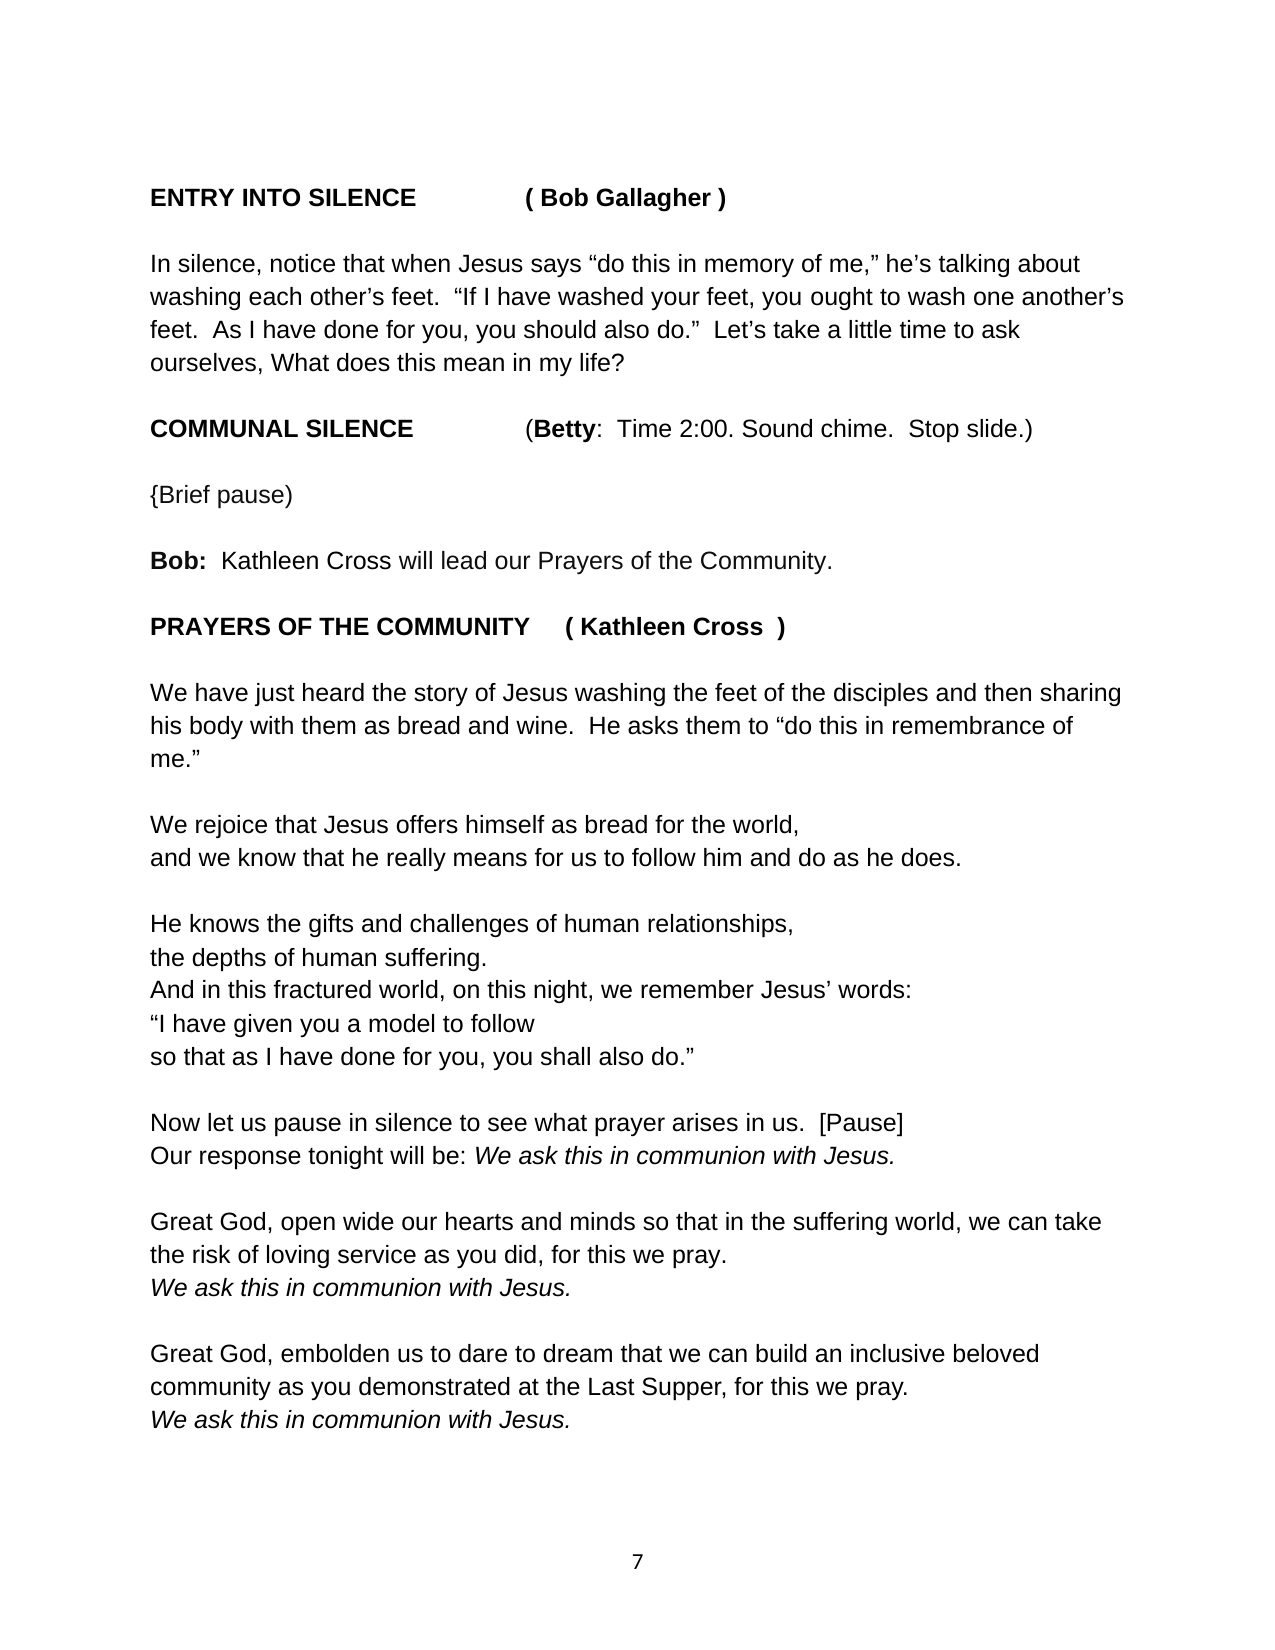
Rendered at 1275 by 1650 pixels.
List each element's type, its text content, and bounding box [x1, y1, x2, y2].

text Great God, open wide our hearts and minds so that in the suffering world, we can take the risk of loving service as you did, for this we pray. [150, 1207, 1125, 1268]
text COMMUNAL SILENCE (Betty: Time 2:00. Sound chime. Stop slide.) [150, 414, 1125, 443]
text the depths of human suffering. [150, 942, 1125, 971]
text We ask this in communion with Jesus. [150, 1273, 1125, 1301]
text In silence, notice that when Jesus says “do this in memory of me,” he’s talking about washing each other’s feet. “If I have washed your feet, you ought to wash one another’s feet. As I have done for you, you should also do.” Let’s take a little time to ask ourselves, What does this mean in my life? [150, 249, 1125, 377]
text We have just heard the story of Jesus washing the feet of the disciples and then sharing his body with them as bread and wine. He asks them to “do this in remembrance of me.” [150, 678, 1125, 773]
text PRAYERS OF THE COMMUNITY ( Kathleen Cross ) [150, 612, 1125, 641]
text Great God, embolden us to dare to dream that we can build an inclusive beloved community as you demonstrated at the Last Supper, for this we pray. [150, 1339, 1125, 1401]
text Bob: Kathleen Cross will lead our Prayers of the Community. [150, 546, 1125, 575]
text ENTRY INTO SILENCE ( Bob Gallagher ) [150, 183, 1125, 212]
text so that as I have done for you, you shall also do.” [150, 1042, 1125, 1070]
text We ask this in communion with Jesus. [150, 1405, 1125, 1433]
text We rejoice that Jesus offers himself as bread for the world, [150, 810, 1125, 839]
text And in this fractured world, on this night, we remember Jesus’ words: [150, 976, 1125, 1004]
text He knows the gifts and challenges of human relationships, [150, 909, 1125, 938]
text {Brief pause) [150, 480, 1125, 509]
text Our response tonight will be: We ask this in communion with Jesus. [150, 1141, 1125, 1169]
text “I have given you a model to follow [150, 1008, 1125, 1037]
text and we know that he really means for us to follow him and do as he does. [150, 843, 1125, 872]
text Now let us pause in silence to see what prayer arises in us. [Pause] [150, 1108, 1125, 1136]
